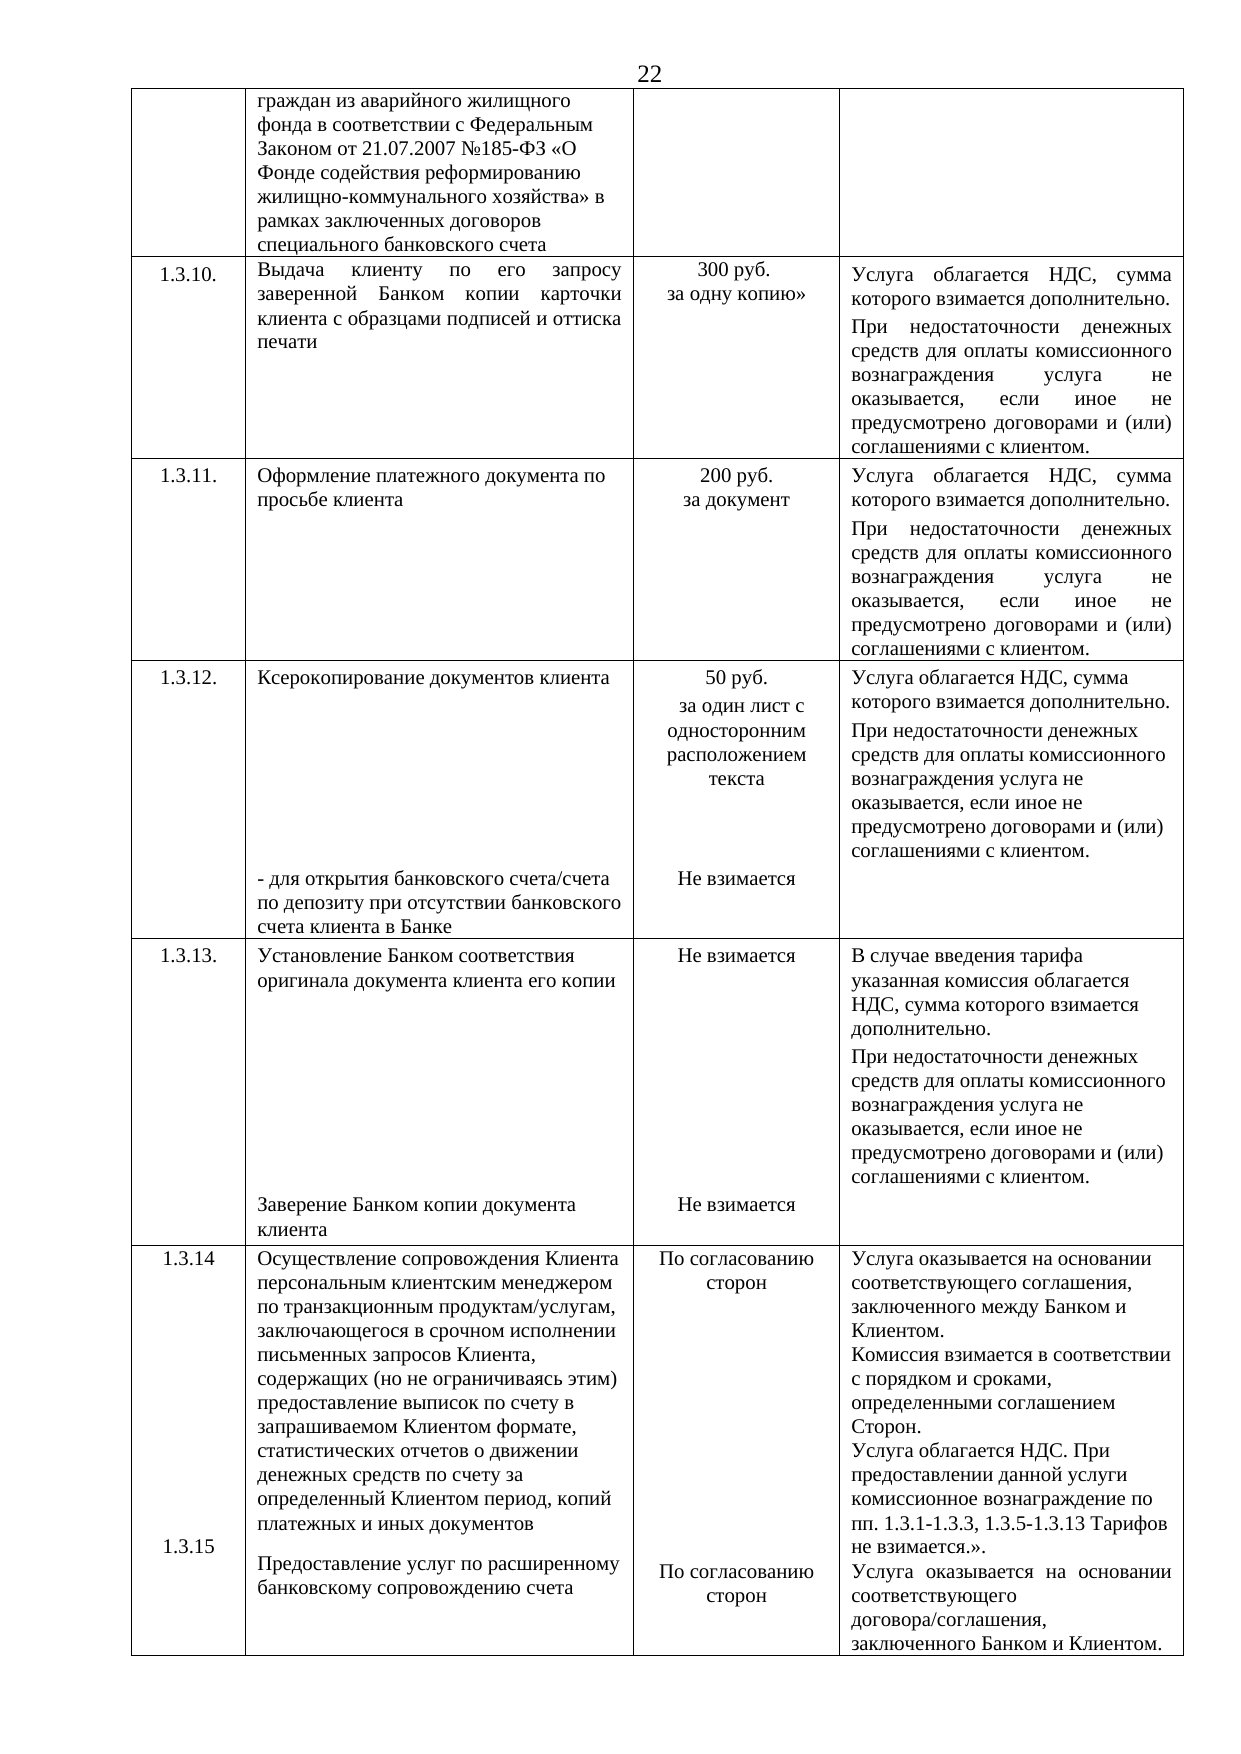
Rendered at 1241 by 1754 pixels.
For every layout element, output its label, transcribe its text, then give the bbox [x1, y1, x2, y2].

table_cell - для открытия банковского счета/счета по депозиту при отсутствии банковского счета клиента в Банке [246, 862, 633, 938]
table_cell 1.3.10. [132, 257, 245, 458]
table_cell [634, 89, 839, 256]
table_cell [132, 89, 245, 256]
table_cell Выдача клиенту по его запросу заверенной Банком копии карточки клиента с образцами подписей и оттиска печати [246, 257, 633, 458]
table_cell 50 руб. за один лист с односторонним расположением текста [634, 661, 839, 862]
table_cell 1.3.11. [132, 459, 245, 660]
table_cell Не взимается [634, 939, 839, 1188]
table_cell Заверение Банком копии документа клиента [246, 1188, 633, 1245]
table_cell Установление Банком соответствия оригинала документа клиента его копии [246, 939, 633, 1188]
table_cell 200 руб. за документ [634, 459, 839, 660]
table_cell [132, 862, 245, 938]
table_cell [634, 1246, 839, 1655]
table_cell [246, 1246, 633, 1655]
table_cell В случае введения тарифа указанная комиссия облагается НДС, сумма которого взимается дополнительно. При недостаточности денежных средств для оплаты комиссионного вознаграждения услуга не оказывается, если иное не предусмотрено договорами и (или) соглашениями с клиентом. [840, 939, 1183, 1188]
table_cell [840, 862, 1183, 938]
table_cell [840, 1246, 1183, 1655]
table_cell Не взимается [634, 1188, 839, 1245]
table_cell Ксерокопирование документов клиента [246, 661, 633, 862]
table_cell Оформление платежного документа по просьбе клиента [246, 459, 633, 660]
table_cell 300 руб. за одну копию» [634, 257, 839, 458]
table_cell [132, 1188, 245, 1245]
table_cell [840, 1188, 1183, 1245]
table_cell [246, 89, 633, 256]
table_cell Не взимается [634, 862, 839, 938]
table_cell 1.3.13. [132, 939, 245, 1188]
table_cell 1.3.14 1.3.15 [132, 1246, 245, 1655]
table_cell 1.3.12. [132, 661, 245, 862]
table_cell [840, 89, 1183, 256]
